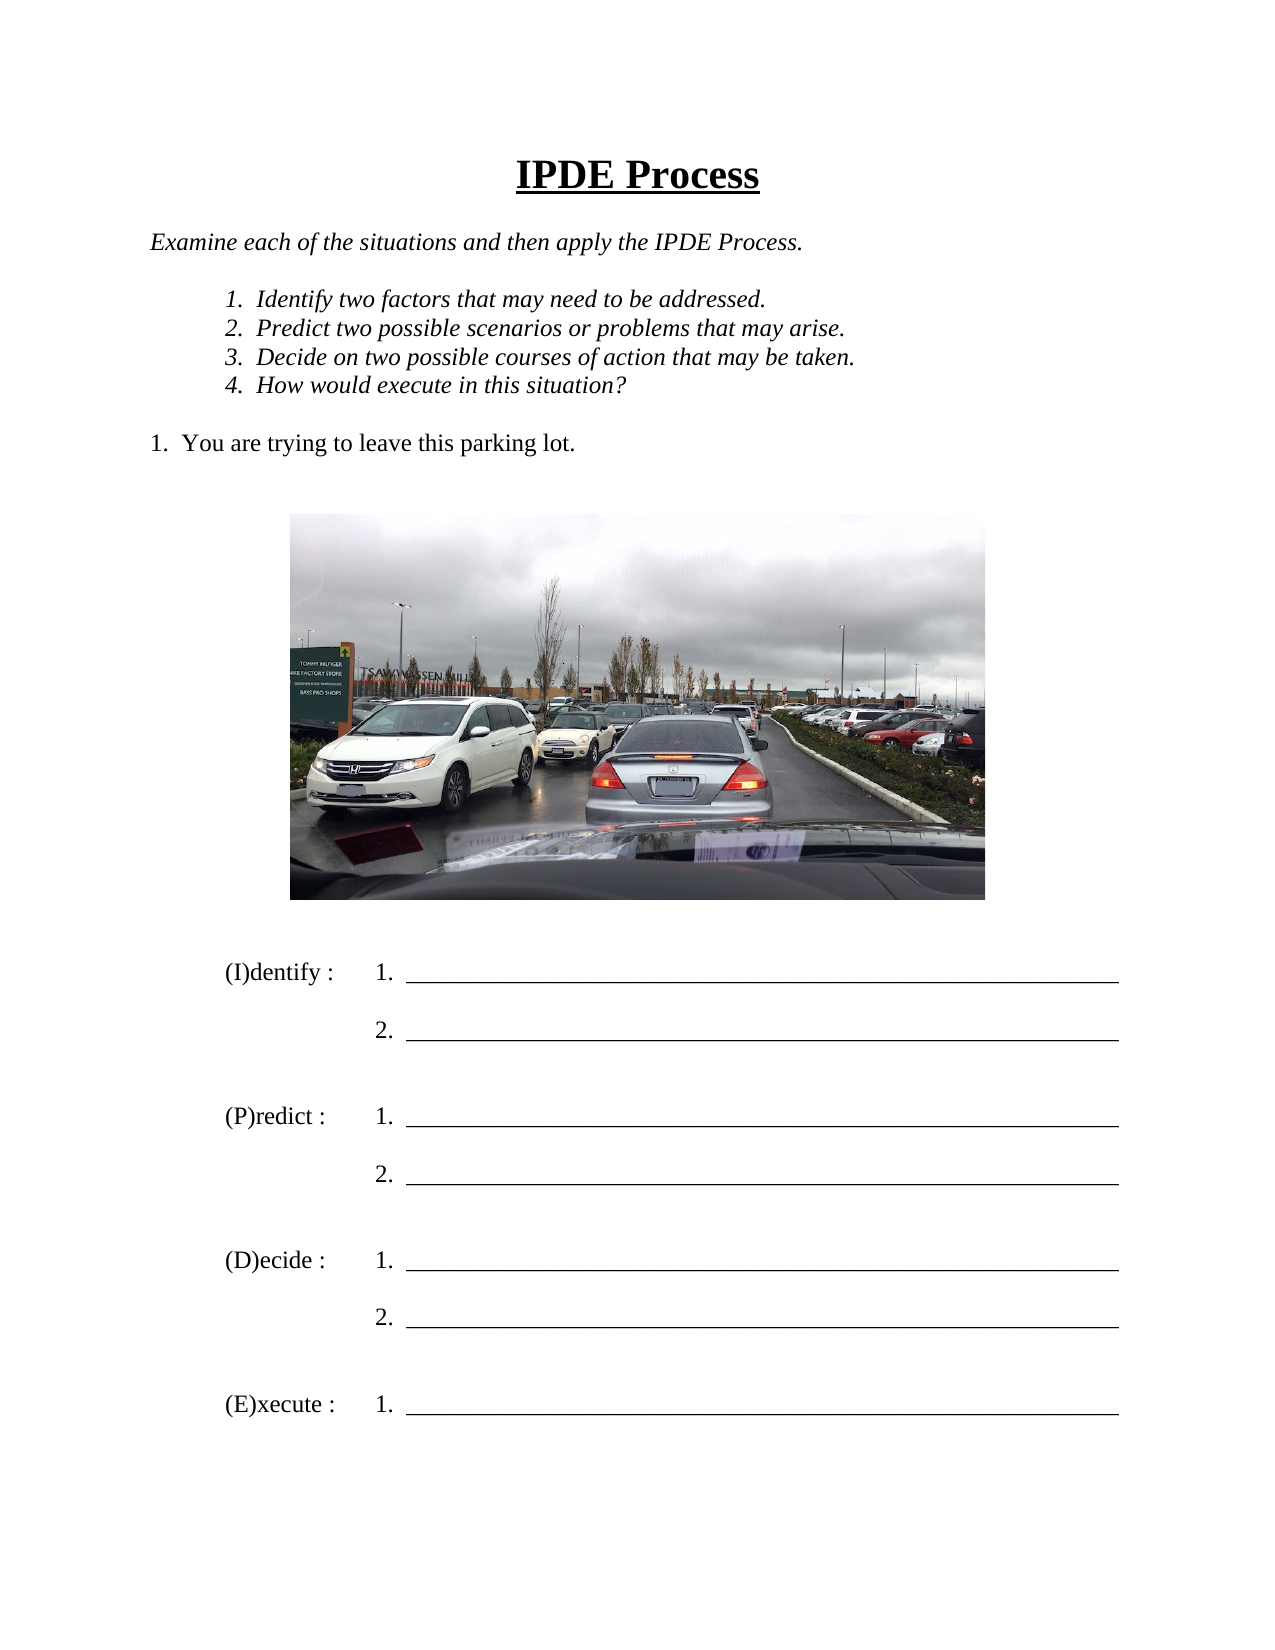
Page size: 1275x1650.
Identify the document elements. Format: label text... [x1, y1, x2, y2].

text Examine each of the situations and then apply the IPDE Process. [150, 227, 1125, 255]
picture [290, 514, 986, 900]
text 1. Identify two factors that may need to be addressed. [150, 284, 1125, 313]
text 3. Decide on two possible courses of action that may be taken. [150, 342, 1125, 370]
text 2. _________________________________________________________ [150, 1302, 1125, 1331]
text (I)dentify : 1. _________________________________________________________ [150, 957, 1125, 986]
text (D)ecide : 1. _________________________________________________________ [150, 1245, 1125, 1274]
text (E)xecute : 1. _________________________________________________________ [150, 1389, 1125, 1417]
text IPDE Process [150, 150, 1125, 198]
text 1. You are trying to leave this parking lot. [150, 428, 1125, 457]
text 2. _________________________________________________________ [150, 1159, 1125, 1187]
text 4. How would execute in this situation? [150, 370, 1125, 399]
text 2. Predict two possible scenarios or problems that may arise. [150, 313, 1125, 342]
text (P)redict : 1. _________________________________________________________ [150, 1101, 1125, 1130]
text 2. _________________________________________________________ [150, 1015, 1125, 1044]
